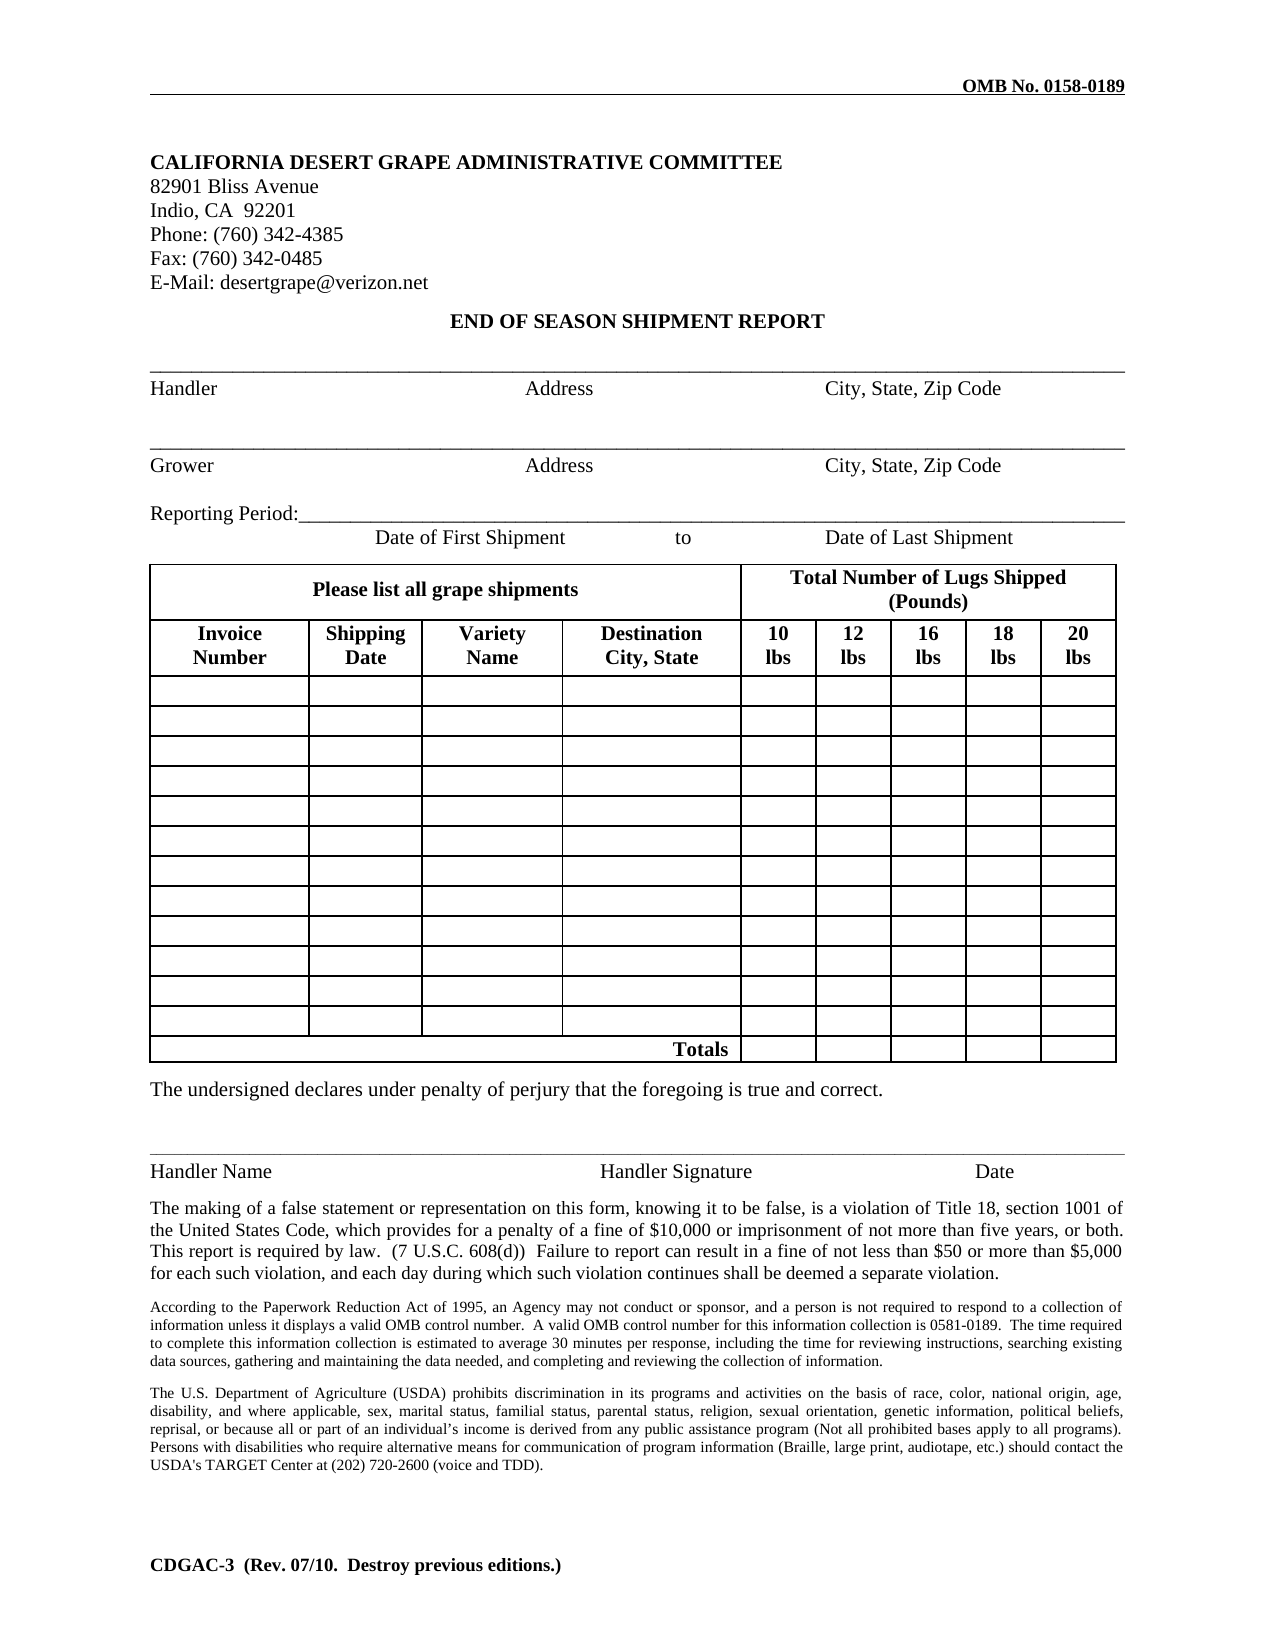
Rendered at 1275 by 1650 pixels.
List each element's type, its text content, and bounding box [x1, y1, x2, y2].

table_cell [817, 977, 890, 1005]
table_cell [817, 707, 890, 735]
table_cell [817, 737, 890, 765]
table_cell [967, 737, 1040, 765]
table_cell [742, 1037, 815, 1061]
table_cell [310, 947, 421, 975]
table_cell [892, 917, 965, 945]
table_cell [563, 827, 740, 855]
table_cell [1042, 827, 1115, 855]
table_cell [563, 917, 740, 945]
text Fax: (760) 342-0485 [150, 246, 1125, 270]
table_cell [563, 857, 740, 885]
text Grower Address City, State, Zip Code [150, 453, 1125, 477]
table_cell [151, 887, 308, 915]
table_cell [310, 737, 421, 765]
table_cell [892, 887, 965, 915]
table_cell [742, 767, 815, 795]
table_cell [563, 887, 740, 915]
table_cell [967, 947, 1040, 975]
table_cell [742, 977, 815, 1005]
table_cell [817, 887, 890, 915]
table_cell [742, 737, 815, 765]
table_cell [742, 797, 815, 825]
table_cell [967, 887, 1040, 915]
table_cell [1042, 977, 1115, 1005]
table_cell Invoice Number [151, 621, 308, 675]
table_cell [817, 767, 890, 795]
table_cell 20 lbs [1042, 621, 1115, 675]
table_cell [967, 917, 1040, 945]
table_cell [310, 887, 421, 915]
table_cell [310, 677, 421, 705]
table_cell [310, 767, 421, 795]
table_cell [423, 677, 562, 705]
table_cell [1042, 1037, 1115, 1061]
table_cell [892, 1007, 965, 1035]
table_cell [742, 707, 815, 735]
text According to the Paperwork Reduction Act of 1995, an Agency may not conduct or sponsor, and a person is not required to respond to a collection of information unless it displays a valid OMB control number. A valid OMB control number for this information collection is 0581-0189. The time required to complete this information collection is estimated to average 30 minutes per response, including the time for reviewing instructions, searching existing data sources, gathering and maintaining the data needed, and completing and reviewing the collection of information. [150, 1298, 1125, 1369]
text Handler Address City, State, Zip Code [150, 376, 1125, 400]
table_cell [1042, 857, 1115, 885]
table_cell [1042, 947, 1115, 975]
table_cell [967, 767, 1040, 795]
table_cell [967, 857, 1040, 885]
table_cell [310, 917, 421, 945]
table_cell [817, 797, 890, 825]
table_cell [423, 977, 562, 1005]
table_cell [1042, 677, 1115, 705]
text The U.S. Department of Agriculture (USDA) prohibits discrimination in its programs and activities on the basis of race, color, national origin, age, disability, and where applicable, sex, marital status, familial status, parental status, religion, sexual orientation, genetic information, political beliefs, reprisal, or because all or part of an individual’s income is derived from any public assistance program (Not all prohibited bases apply to all programs). Persons with disabilities who require alternative means for communication of program information (Braille, large print, audiotape, etc.) should contact the USDA's TARGET Center at (202) 720-2600 (voice and TDD). [150, 1384, 1125, 1473]
table_cell [892, 707, 965, 735]
table_cell [817, 677, 890, 705]
text CALIFORNIA DESERT GRAPE ADMINISTRATIVE COMMITTEE [150, 150, 1125, 174]
table_cell [151, 1007, 308, 1035]
table_cell [563, 677, 740, 705]
table_cell [817, 947, 890, 975]
table_cell [310, 707, 421, 735]
table_cell [817, 827, 890, 855]
table_cell Variety Name [423, 621, 562, 675]
table_cell [892, 857, 965, 885]
table_cell 18 lbs [967, 621, 1040, 675]
table_cell [423, 947, 562, 975]
table_cell [892, 797, 965, 825]
table_cell [1042, 737, 1115, 765]
table_cell [817, 857, 890, 885]
text The making of a false statement or representation on this form, knowing it to be false, is a violation of Title 18, section 1001 of the United States Code, which provides for a penalty of a fine of $10,000 or imprisonment of not more than five years, or both. This report is required by law. (7 U.S.C. 608(d)) Failure to report can result in a fine of not less than $50 or more than $5,000 for each such violation, and each day during which such violation continues shall be deemed a separate violation. [150, 1197, 1125, 1283]
table_cell [423, 917, 562, 945]
table_cell [563, 797, 740, 825]
table_cell Totals [151, 1037, 740, 1061]
table_cell [151, 767, 308, 795]
table_cell [892, 1037, 965, 1061]
table_header Total Number of Lugs Shipped (Pounds) [742, 565, 1115, 619]
text END OF SEASON SHIPMENT REPORT [150, 309, 1125, 333]
table_cell [892, 767, 965, 795]
table_cell [742, 857, 815, 885]
table_cell [742, 947, 815, 975]
table_cell [151, 947, 308, 975]
table_cell [310, 1007, 421, 1035]
table_cell Destination City, State [563, 621, 740, 675]
table_cell [967, 827, 1040, 855]
table_cell [423, 767, 562, 795]
table_cell [151, 917, 308, 945]
table_cell [967, 1007, 1040, 1035]
table_cell 10 lbs [742, 621, 815, 675]
table_cell [151, 707, 308, 735]
table_cell [1042, 767, 1115, 795]
text Date of First Shipment to Date of Last Shipment [150, 525, 1125, 549]
table_cell [742, 827, 815, 855]
table_cell [563, 737, 740, 765]
table_cell 12 lbs [817, 621, 890, 675]
table_cell [563, 767, 740, 795]
table_cell [310, 857, 421, 885]
table_cell [1042, 797, 1115, 825]
table_cell [423, 1007, 562, 1035]
table_cell [892, 737, 965, 765]
table_cell [967, 797, 1040, 825]
table_cell [742, 1007, 815, 1035]
table_cell [1042, 917, 1115, 945]
table_cell [742, 677, 815, 705]
table_cell [151, 677, 308, 705]
table_cell [423, 887, 562, 915]
table_cell [967, 707, 1040, 735]
table_cell [151, 827, 308, 855]
table_cell [563, 707, 740, 735]
table_cell [892, 827, 965, 855]
table_cell [151, 737, 308, 765]
text The undersigned declares under penalty of perjury that the foregoing is true and correct. [150, 1077, 1125, 1101]
table_cell [1042, 887, 1115, 915]
table_cell [742, 917, 815, 945]
table_cell [817, 1037, 890, 1061]
table_cell [310, 827, 421, 855]
text Reporting Period: [150, 501, 1125, 525]
table_cell [563, 1007, 740, 1035]
table_cell [967, 1037, 1040, 1061]
table_cell [892, 947, 965, 975]
table_cell [967, 977, 1040, 1005]
table_cell 16 lbs [892, 621, 965, 675]
table_cell [967, 677, 1040, 705]
table_header Please list all grape shipments [151, 565, 740, 619]
table_cell [423, 827, 562, 855]
table_cell [742, 887, 815, 915]
table_cell [892, 977, 965, 1005]
table_cell [151, 797, 308, 825]
table_cell [892, 677, 965, 705]
table_cell [423, 857, 562, 885]
table_cell [423, 707, 562, 735]
table_cell Shipping Date [310, 621, 421, 675]
text E-Mail: desertgrape@verizon.net [150, 270, 1125, 294]
table_cell [151, 977, 308, 1005]
table_cell [310, 797, 421, 825]
table_cell [423, 797, 562, 825]
table_cell [151, 857, 308, 885]
table_cell [423, 737, 562, 765]
table_cell [1042, 707, 1115, 735]
text Indio, CA 92201 [150, 198, 1125, 222]
table_cell [563, 977, 740, 1005]
text Handler Name Handler Signature Date [150, 1159, 1125, 1183]
text 82901 Bliss Avenue [150, 174, 1125, 198]
table_cell [817, 917, 890, 945]
table_cell [563, 947, 740, 975]
table_cell [310, 977, 421, 1005]
table_cell [817, 1007, 890, 1035]
table_cell [1042, 1007, 1115, 1035]
text Phone: (760) 342-4385 [150, 222, 1125, 246]
